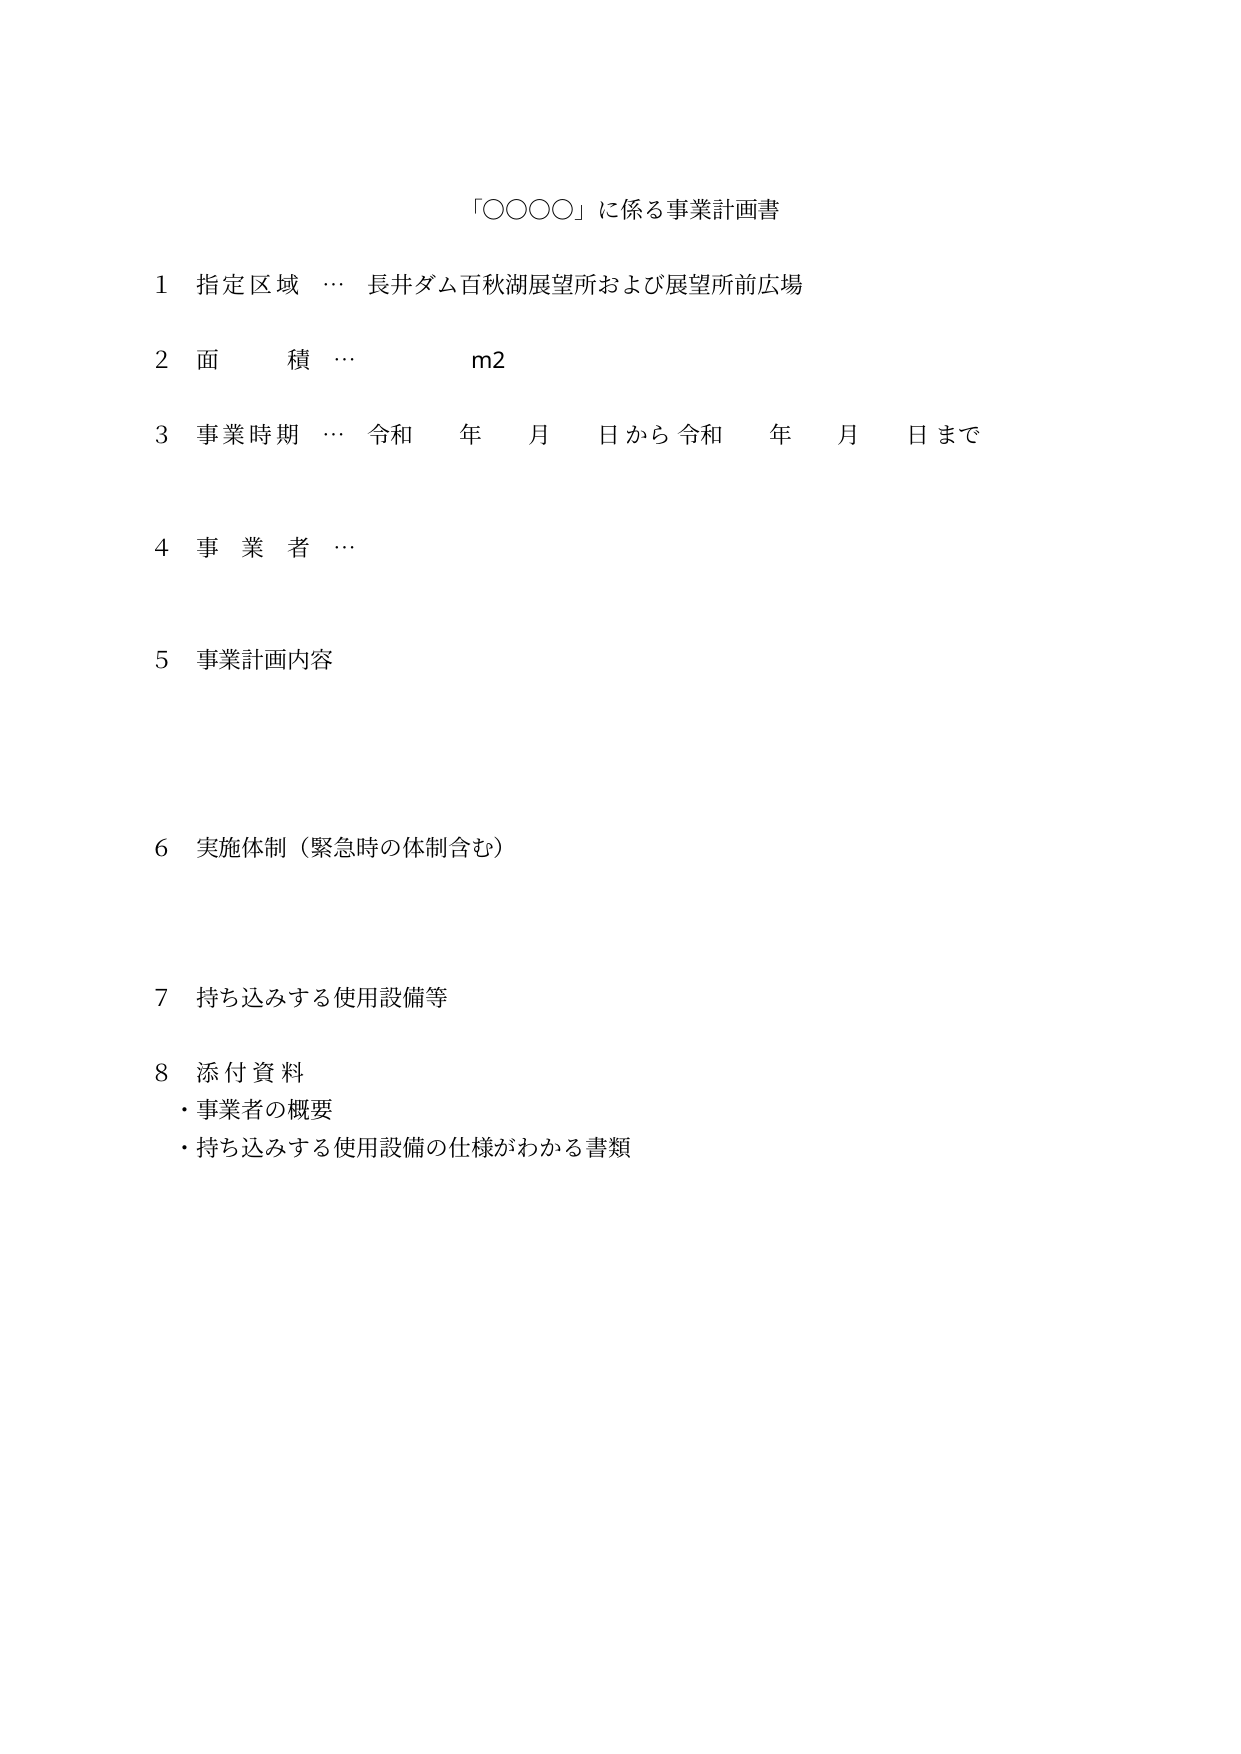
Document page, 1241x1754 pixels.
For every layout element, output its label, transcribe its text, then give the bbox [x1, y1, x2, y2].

text ５ 事業計画内容 [150, 640, 990, 677]
text ２ 面 積 … m2 [150, 340, 1090, 377]
text ７ 持ち込みする使用設備等 [150, 977, 990, 1015]
text ６ 実施体制（緊急時の体制含む） [150, 827, 1086, 865]
text ４ 事 業 者 … [150, 527, 990, 565]
text ３ 事業時期 … 令和 年 月 日 から 令和 年 月 日 まで [150, 415, 1090, 452]
text 「〇〇〇〇」に係る事業計画書 [150, 190, 1090, 227]
text ・持ち込みする使用設備の仕様がわかる書類 [150, 1127, 990, 1165]
text １ 指定区域 … 長井ダム百秋湖展望所および展望所前広場 [150, 265, 1090, 302]
text ８ 添付資料 [150, 1052, 990, 1090]
text ・事業者の概要 [150, 1090, 990, 1127]
